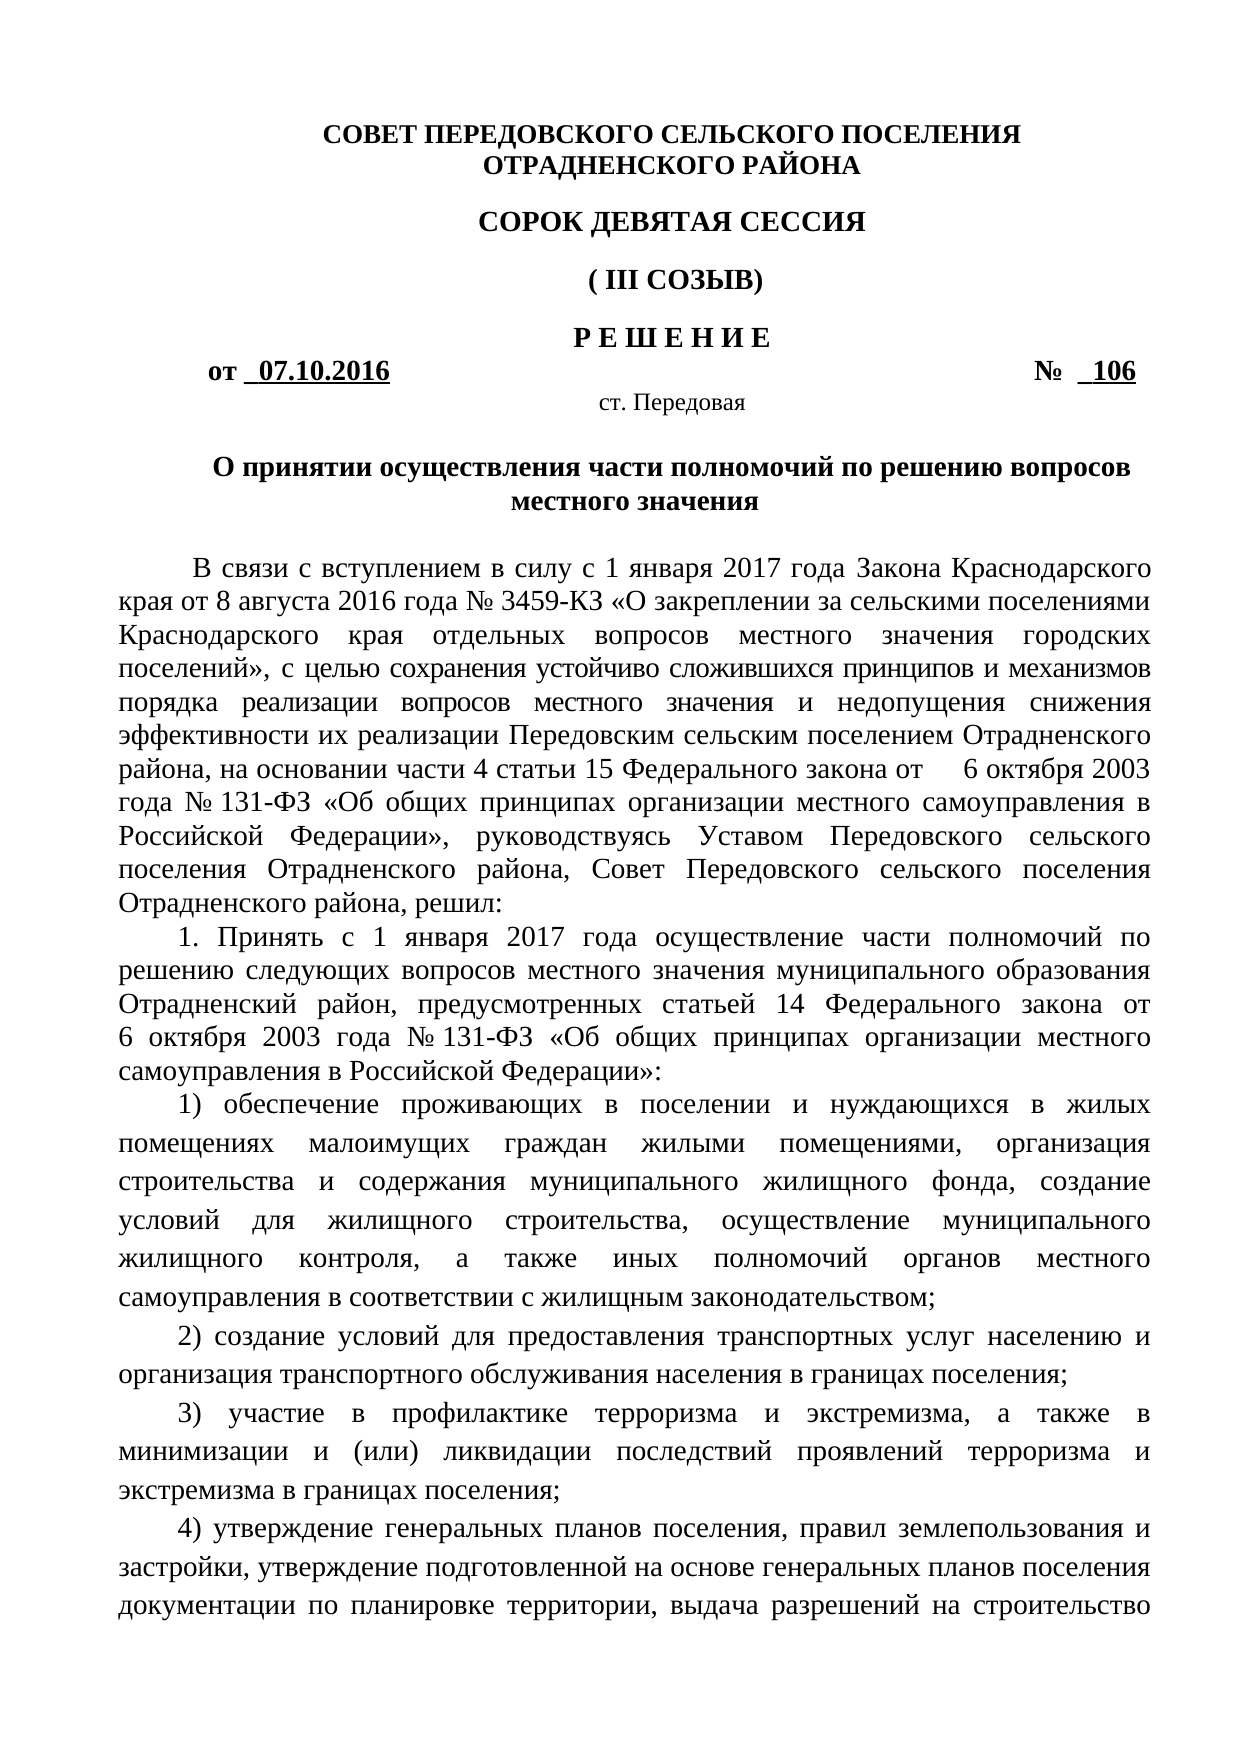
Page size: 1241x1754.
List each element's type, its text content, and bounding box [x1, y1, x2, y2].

text ст. Передовая [118, 387, 1152, 416]
text ( III СОЗЫВ) [118, 262, 1152, 296]
text В связи с вступлением в силу с 1 января 2017 года Закона Краснодарского края от 8 августа 2016 года № 3459-КЗ «О закреплении за сельскими поселениями Краснодарского края отдельных вопросов местного значения городских поселений», с целью сохранения устойчиво сложившихся принципов и механизмов порядка реализации вопросов местного значения и недопущения снижения эффективности их реализации Передовским сельским поселением Отрадненского района, на основании части 4 статьи 15 Федерального закона от 6 октября 2003 года № 131-ФЗ «Об общих принципах организации местного самоуправления в Российской Федерации», руководствуясь Уставом Передовского сельского поселения Отрадненского района, Совет Передовского сельского поселения Отрадненского района, решил: [118, 550, 1152, 919]
text от _07.10.2016 № _106 [118, 353, 1152, 387]
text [118, 1510, 1152, 1621]
text О принятии осуществления части полномочий по решению вопросов местного значения [118, 449, 1152, 516]
text СОВЕТ ПЕРЕДОВСКОГО СЕЛЬСКОГО ПОСЕЛЕНИЯ [118, 118, 1152, 149]
text 3) участие в профилактике терроризма и экстремизма, а также в минимизации и (или) ликвидации последствий проявлений терроризма и экстремизма в границах поселения; [118, 1395, 1152, 1505]
text 1) обеспечение проживающих в поселении и нуждающихся в жилых помещениях малоимущих граждан жилыми помещениями, организация строительства и содержания муниципального жилищного фонда, создание условий для жилищного строительства, осуществление муниципального жилищного контроля, а также иных полномочий органов местного самоуправления в соответствии с жилищным законодательством; [118, 1086, 1152, 1313]
text СОРОК ДЕВЯТАЯ СЕССИЯ [118, 204, 1152, 238]
text Р Е Ш Е Н И Е [118, 320, 1152, 353]
text ОТРАДНЕНСКОГО РАЙОНА [118, 149, 1152, 180]
text 1. Принять с 1 января 2017 года осуществление части полномочий по решению следующих вопросов местного значения муниципального образования Отрадненский район, предусмотренных статьей 14 Федерального закона от 6 октября 2003 года № 131-ФЗ «Об общих принципах организации местного самоуправления в Российской Федерации»: [118, 919, 1152, 1086]
text 2) создание условий для предоставления транспортных услуг населению и организация транспортного обслуживания населения в границах поселения; [118, 1318, 1152, 1390]
